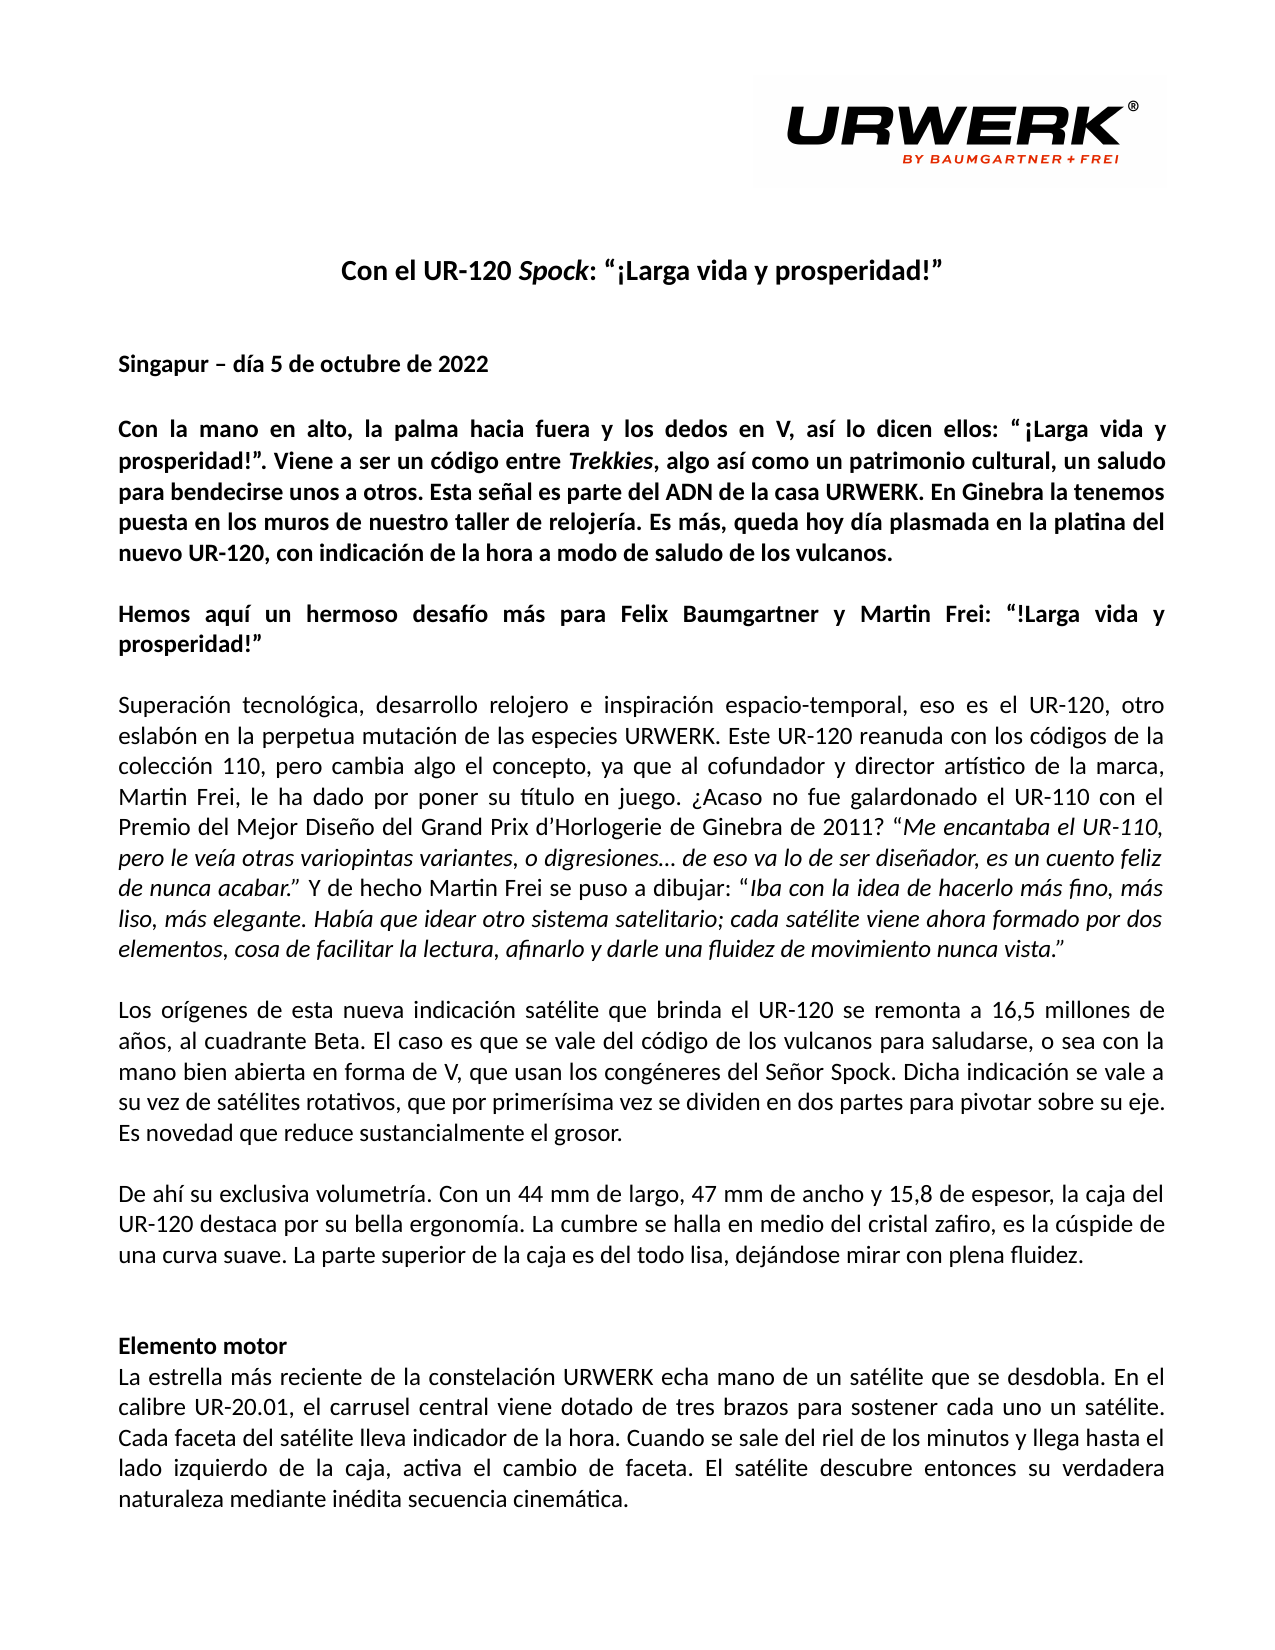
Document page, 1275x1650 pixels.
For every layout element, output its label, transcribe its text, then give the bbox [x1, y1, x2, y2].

text Elemento motor [118, 1330, 1167, 1361]
text Hemos aquí un hermoso desafío más para Felix Baumgartner y Martin Frei: “!Larga vida y prosperidad!” [118, 598, 1167, 659]
text La estrella más reciente de la constelación URWERK echa mano de un satélite que se desdobla. En el calibre UR-20.01, el carrusel central viene dotado de tres brazos para sostener cada uno un satélite. Cada faceta del satélite lleva indicador de la hora. Cuando se sale del riel de los minutos y llega hasta el lado izquierdo de la caja, activa el cambio de faceta. El satélite descubre entonces su verdadera naturaleza mediante inédita secuencia cinemática. [118, 1361, 1167, 1513]
text De ahí su exclusiva volumetría. Con un 44 mm de largo, 47 mm de ancho y 15,8 de espesor, la caja del UR-120 destaca por su bella ergonomía. La cumbre se halla en medio del cristal zafiro, es la cúspide de una curva suave. La parte superior de la caja es del todo lisa, dejándose mirar con plena fluidez. [118, 1178, 1167, 1269]
text Singapur – día 5 de octubre de 2022 [118, 348, 1167, 379]
text Con el UR-120 Spock: “¡Larga vida y prosperidad!” [118, 252, 1167, 287]
picture [753, 75, 1167, 188]
text Con la mano en alto, la palma hacia fuera y los dedos en V, así lo dicen ellos: “¡Larga vida y prosperidad!”. Viene a ser un código entre Trekkies, algo así como un patrimonio cultural, un saludo para bendecirse unos a otros. Esta señal es parte del ADN de la casa URWERK. En Ginebra la tenemos puesta en los muros de nuestro taller de relojería. Es más, queda hoy día plasmada en la platina del nuevo UR-120, con indicación de la hora a modo de saludo de los vulcanos. [118, 409, 1167, 567]
text Los orígenes de esta nueva indicación satélite que brinda el UR-120 se remonta a 16,5 millones de años, al cuadrante Beta. El caso es que se vale del código de los vulcanos para saludarse, o sea con la mano bien abierta en forma de V, que usan los congéneres del Señor Spock. Dicha indicación se vale a su vez de satélites rotativos, que por primerísima vez se dividen en dos partes para pivotar sobre su eje. Es novedad que reduce sustancialmente el grosor. [118, 994, 1167, 1147]
text Superación tecnológica, desarrollo relojero e inspiración espacio-temporal, eso es el UR-120, otro eslabón en la perpetua mutación de las especies URWERK. Este UR-120 reanuda con los códigos de la colección 110, pero cambia algo el concepto, ya que al cofundador y director artístico de la marca, Martin Frei, le ha dado por poner su título en juego. ¿Acaso no fue galardonado el UR-110 con el Premio del Mejor Diseño del Grand Prix d’Horlogerie de Ginebra de 2011? “Me encantaba el UR-110, pero le veía otras variopintas variantes, o digresiones… de eso va lo de ser diseñador, es un cuento feliz de nunca acabar.” Y de hecho Martin Frei se puso a dibujar: “Iba con la idea de hacerlo más fino, más liso, más elegante. Había que idear otro sistema satelitario; cada satélite viene ahora formado por dos elementos, cosa de facilitar la lectura, afinarlo y darle una fluidez de movimiento nunca vista.” [118, 689, 1167, 964]
